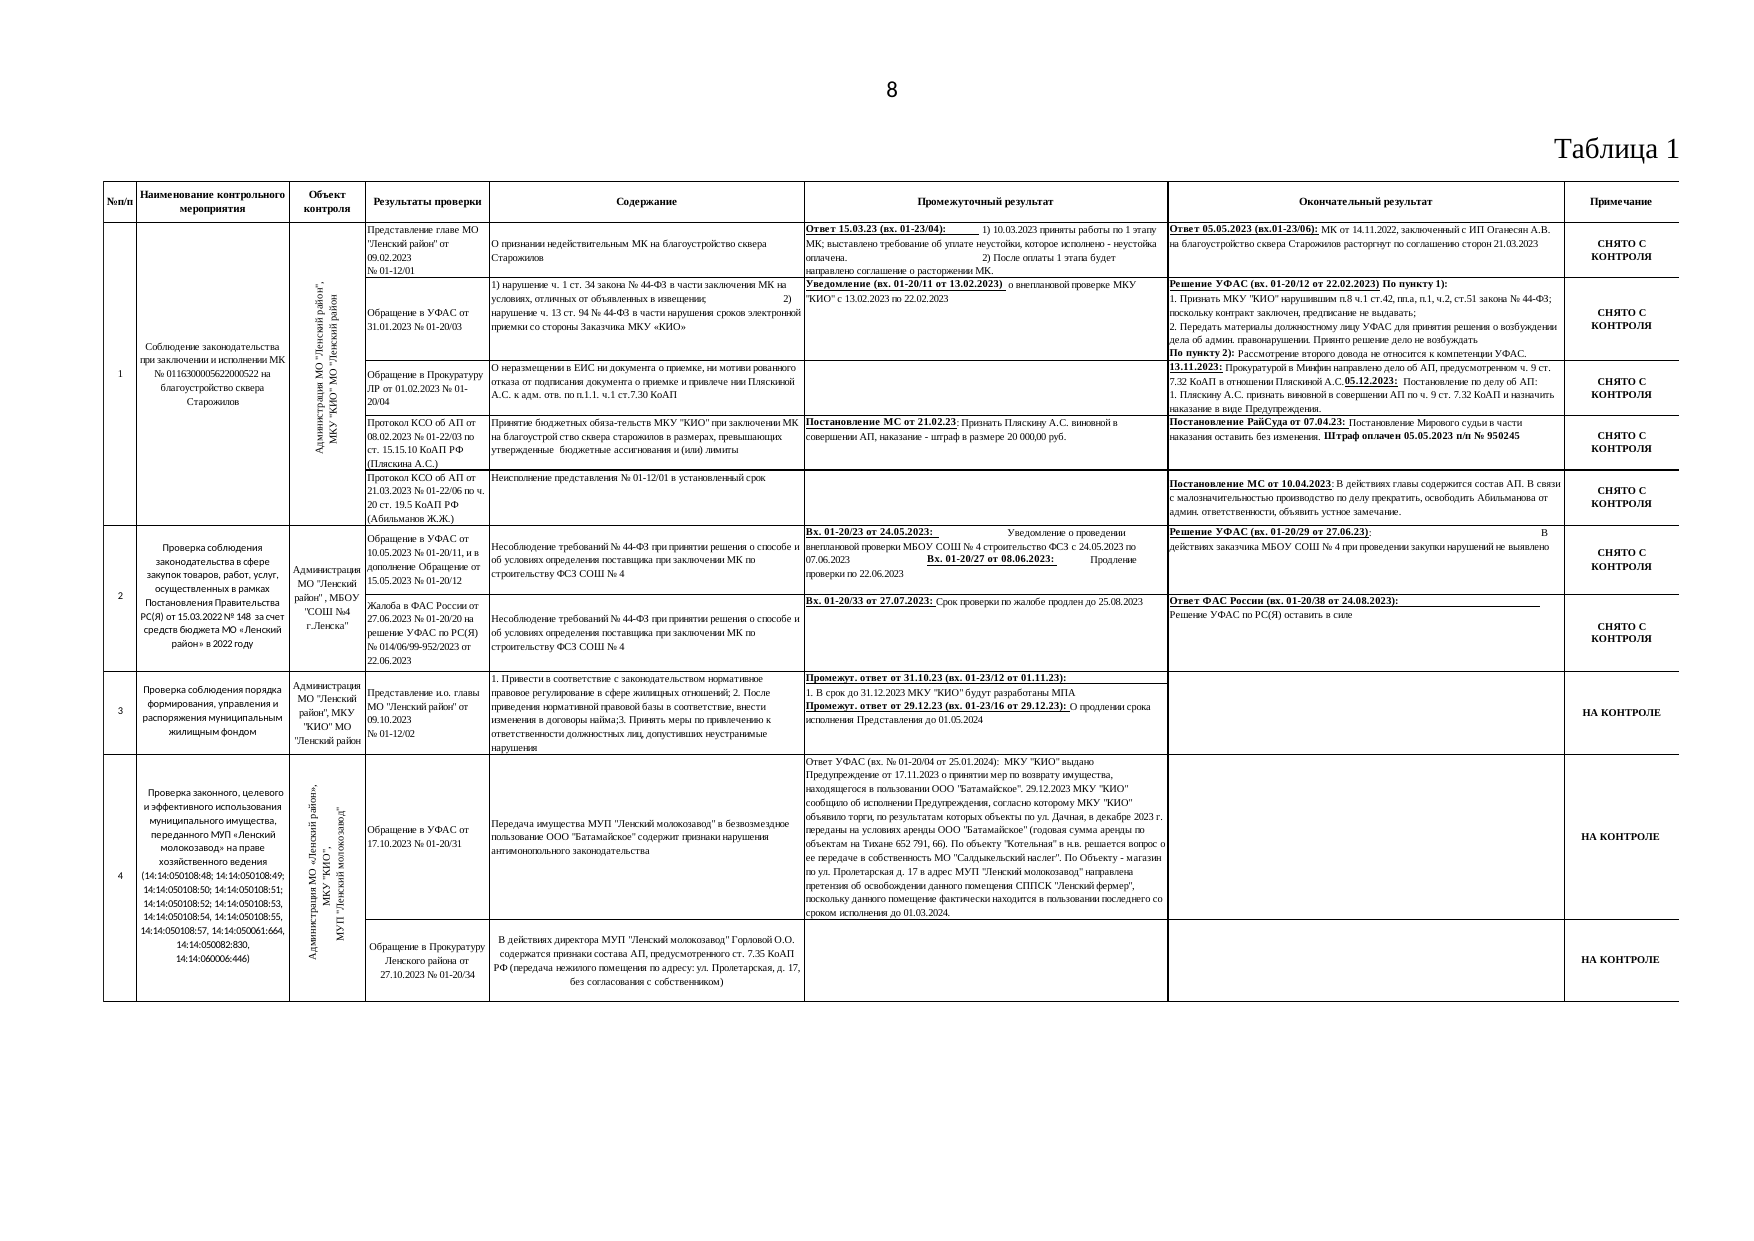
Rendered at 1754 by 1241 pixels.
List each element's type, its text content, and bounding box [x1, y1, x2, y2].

text Таблица 1 [88, 131, 1680, 164]
